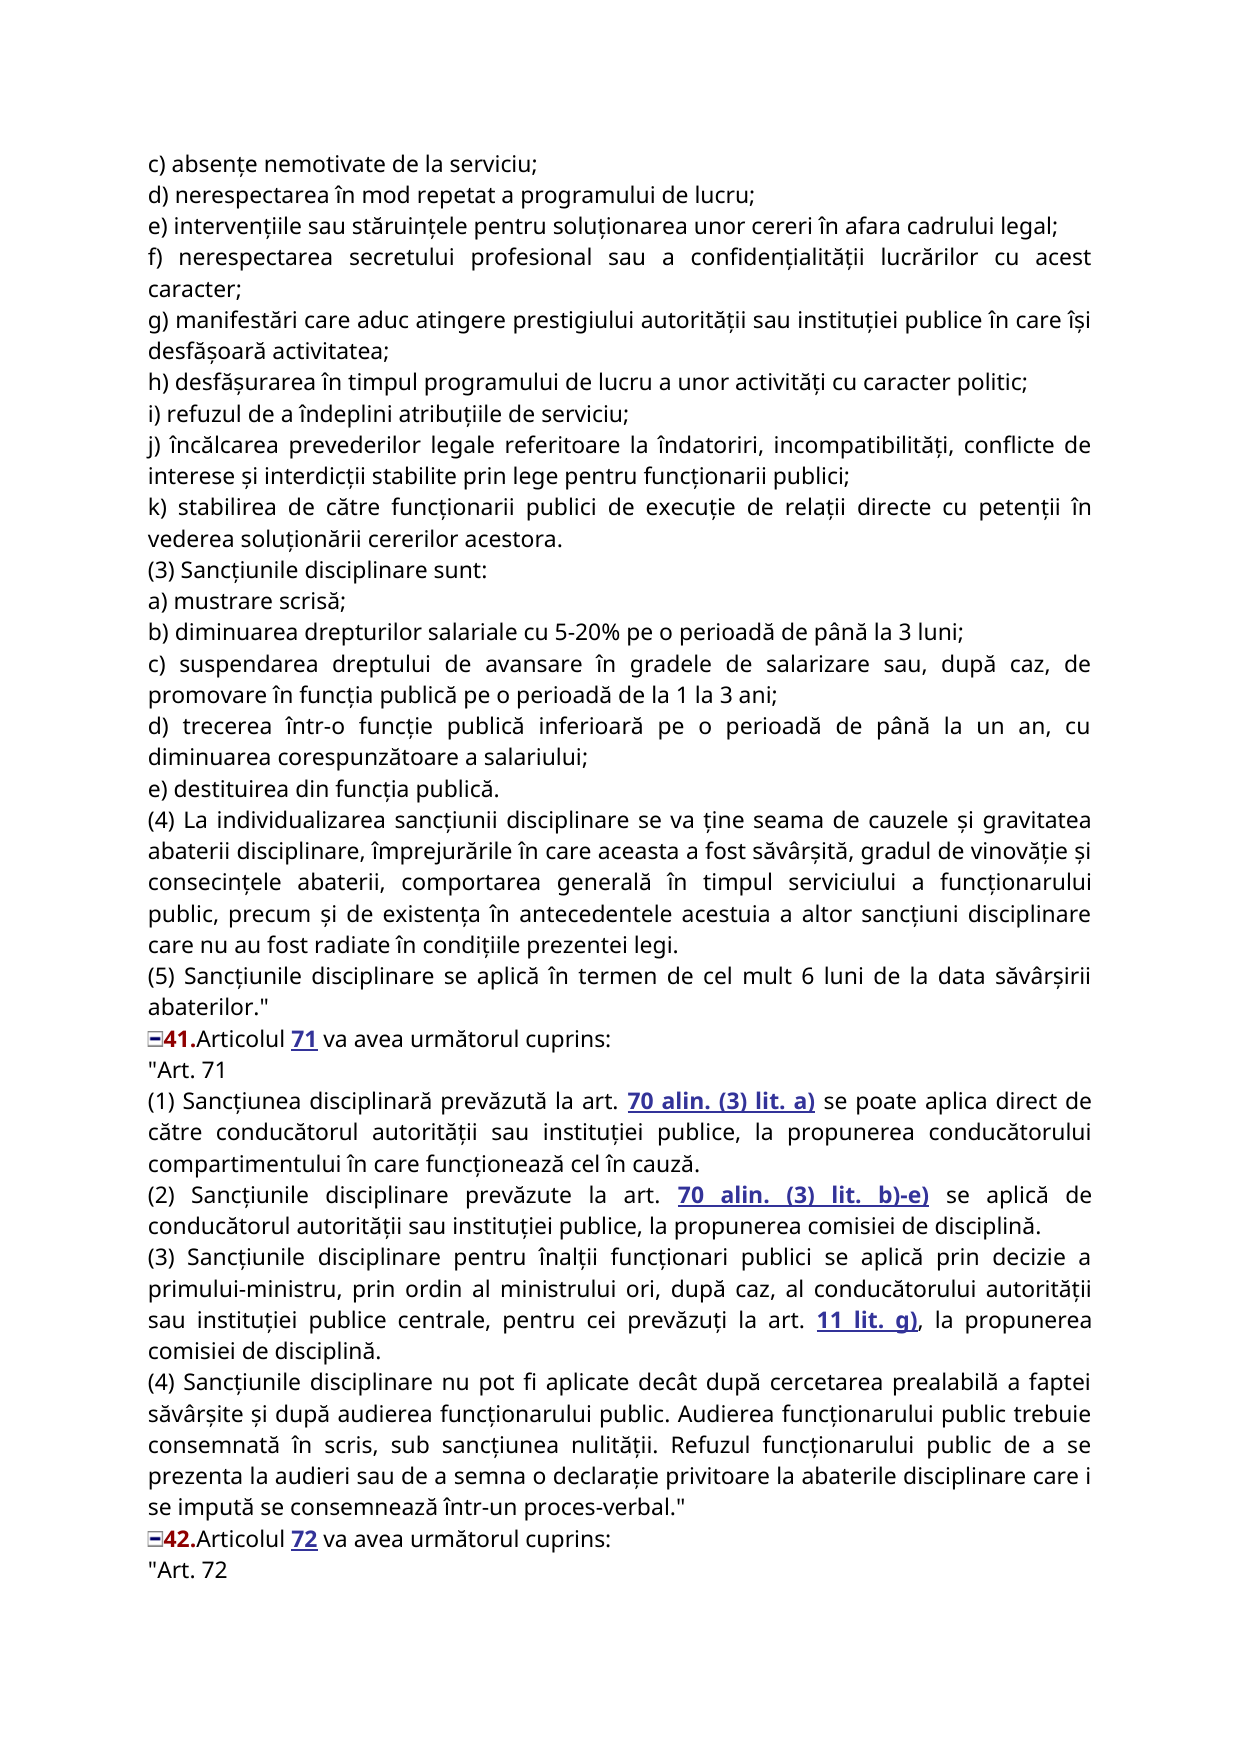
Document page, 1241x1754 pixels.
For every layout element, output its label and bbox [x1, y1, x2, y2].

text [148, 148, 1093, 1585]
picture [147, 1031, 164, 1047]
picture [147, 1531, 164, 1547]
